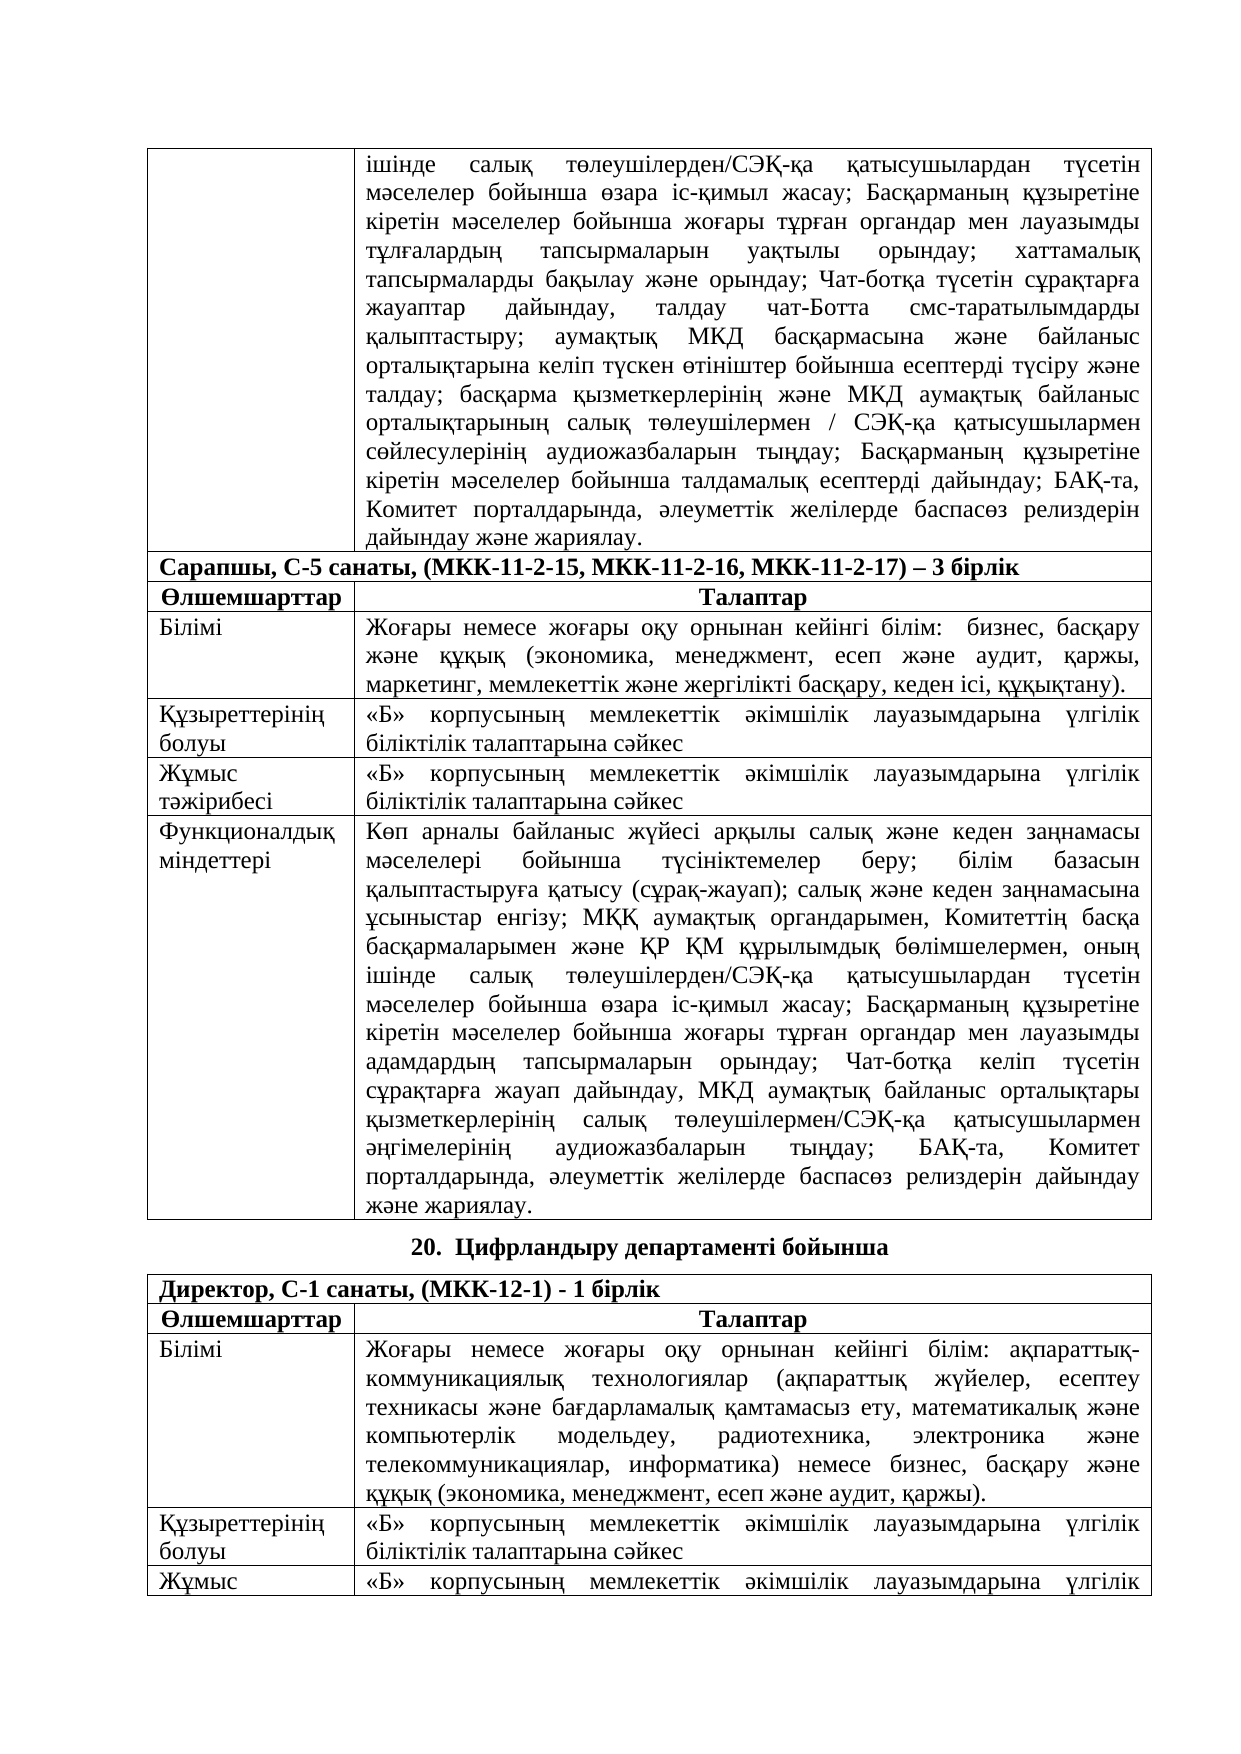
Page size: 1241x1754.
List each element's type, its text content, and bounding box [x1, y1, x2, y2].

subtitle Цифрландыру департаменті бойынша [148, 1232, 1152, 1261]
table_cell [148, 149, 354, 551]
table_cell Жұмыс тәжірибесі [148, 758, 354, 815]
table_cell Құзыреттерінің болуы [148, 1508, 354, 1565]
table_cell «Б» корпусының мемлекеттік әкімшілік лауазымдарына үлгілік біліктілік талаптарына сәйкес [355, 758, 1151, 815]
table_cell Жоғары немесе жоғары оқу орнынан кейінгі білім: ақпараттық-коммуникациялық технологиялар (ақпараттық жүйелер, есептеу техникасы және бағдарламалық қамтамасыз ету, математикалық және компьютерлік модельдеу, радиотехника, электроника және телекоммуникациялар, информатика) немесе бизнес, басқару және құқық (экономика, менеджмент, есеп және аудит, қаржы). [355, 1334, 1151, 1507]
table_cell Өлшемшарттар [148, 582, 354, 611]
table_cell «Б» корпусының мемлекеттік әкімшілік лауазымдарына үлгілік біліктілік талаптарына сәйкес [355, 699, 1151, 757]
table_cell Көп арналы байланыс жүйесі арқылы салық және кеден заңнамасы мәселелері бойынша түсініктемелер беру; білім базасын қалыптастыруға қатысу (сұрақ-жауап); салық және кеден заңнамасына ұсыныстар енгізу; МҚҚ аумақтық органдарымен, Комитеттің басқа басқармаларымен және ҚР ҚМ құрылымдық бөлімшелермен, оның ішінде салық төлеушілерден/СЭҚ-қа қатысушылардан түсетін мәселелер бойынша өзара іс-қимыл жасау; Басқарманың құзыретіне кіретін мәселелер бойынша жоғары тұрған органдар мен лауазымды адамдардың тапсырмаларын орындау; Чат-ботқа келіп түсетін сұрақтарға жауап дайындау, МКД аумақтық байланыс орталықтары қызметкерлерінің салық төлеушілермен/СЭҚ-қа қатысушылармен әңгімелерінің аудиожазбаларын тыңдау; БАҚ-та, Комитет порталдарында, әлеуметтік желілерде баспасөз релиздерін дайындау және жариялау. [355, 816, 1151, 1219]
table_cell Функционалдық міндеттері [148, 816, 354, 1219]
table_cell Өлшемшарттар [148, 1304, 354, 1333]
table_cell Жұмыс тәжірибесі [148, 1566, 354, 1595]
table_cell Сарапшы, С-5 санаты, (МКК-11-2-15, МКК-11-2-16, МКК-11-2-17) – 3 бірлік [148, 552, 1151, 581]
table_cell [355, 1566, 1151, 1595]
table_cell Талаптар [355, 1304, 1151, 1333]
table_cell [355, 149, 1151, 551]
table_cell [355, 1508, 1151, 1565]
table_cell Жоғары немесе жоғары оқу орнынан кейінгі білім: бизнес, басқару және құқық (экономика, менеджмент, есеп және аудит, қаржы, маркетинг, мемлекеттік және жергілікті басқару, кеден ісі, құқықтану). [355, 612, 1151, 698]
table_cell Білімі [148, 612, 354, 698]
table_cell Құзыреттерінің болуы [148, 699, 354, 757]
table_header Директор, С-1 санаты, (МКК-12-1) - 1 бірлік [148, 1275, 1151, 1303]
table_cell Білімі [148, 1334, 354, 1507]
table_cell Талаптар [355, 582, 1151, 611]
